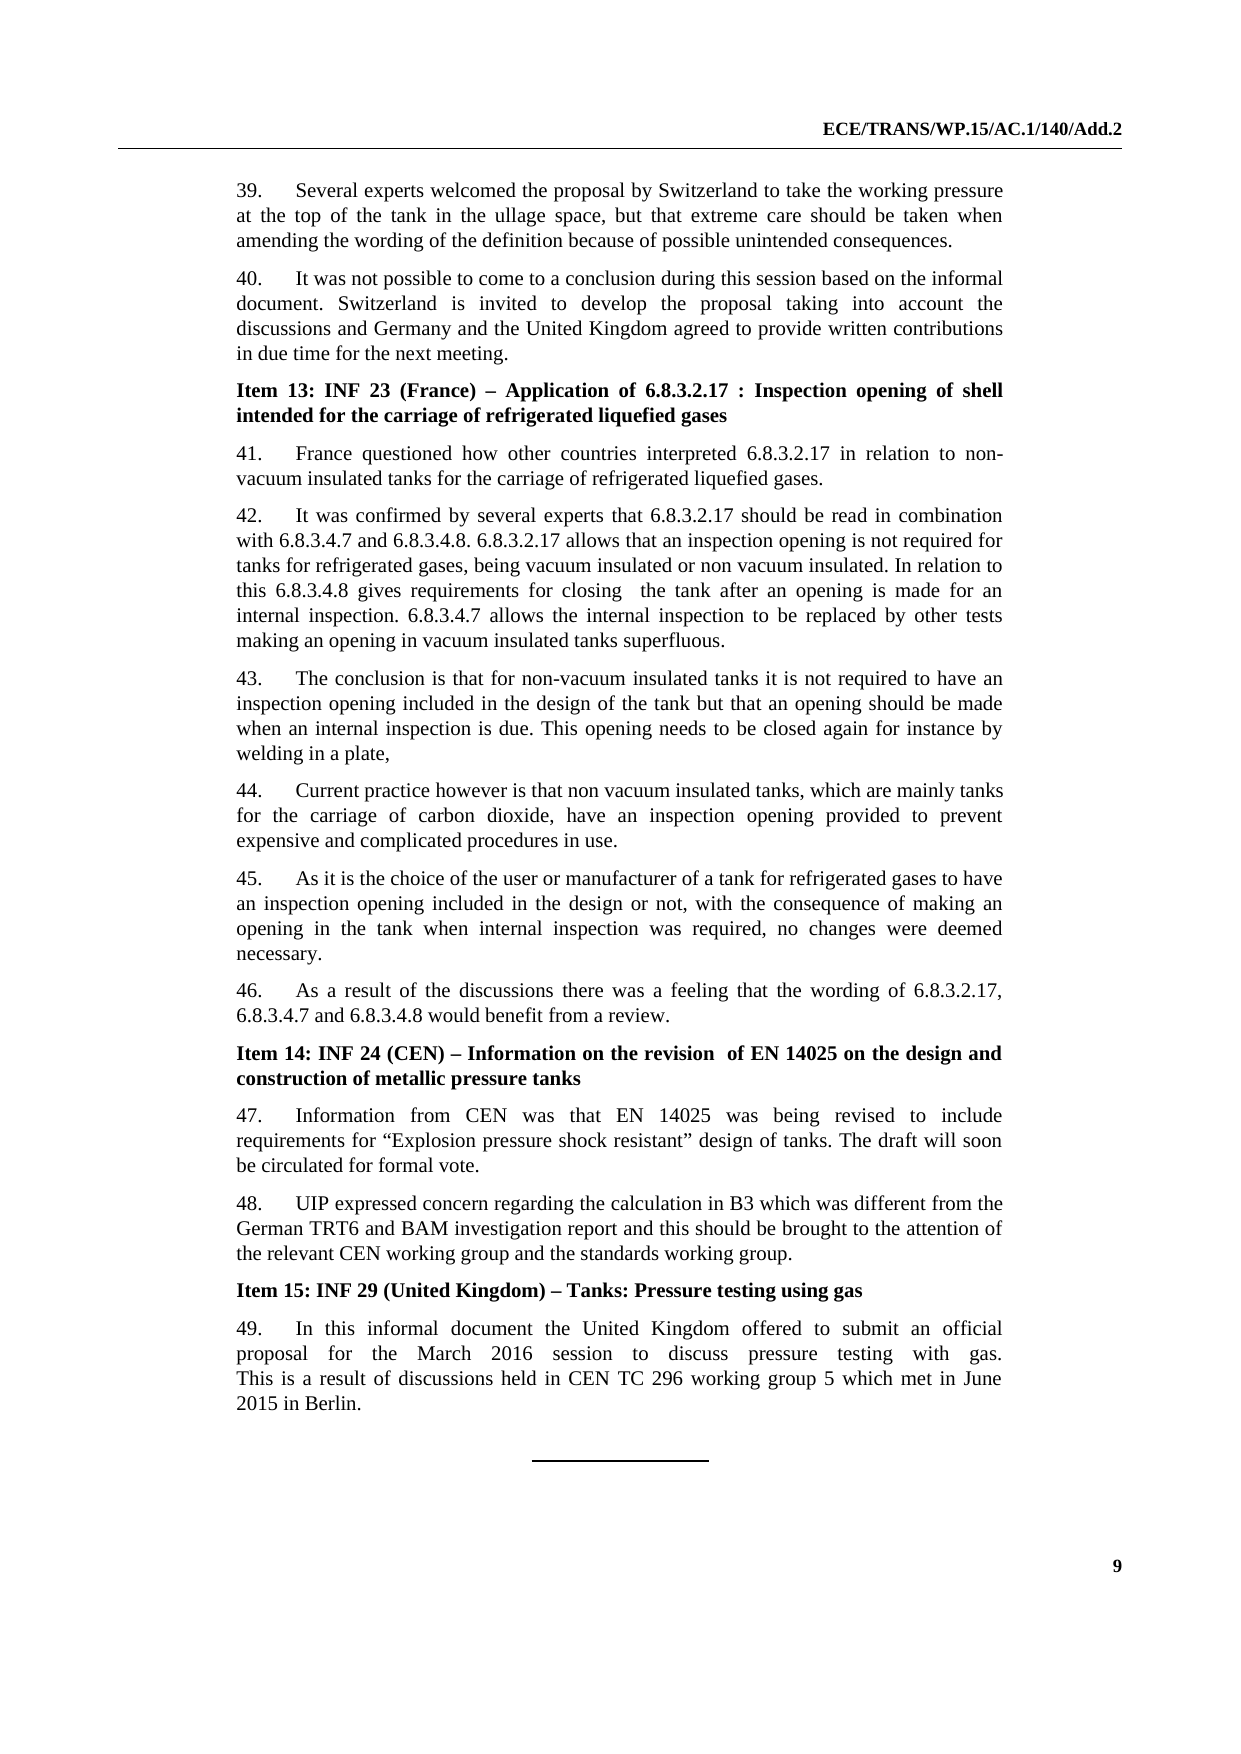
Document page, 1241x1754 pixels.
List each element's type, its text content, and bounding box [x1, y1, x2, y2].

text Item 15: INF 29 (United Kingdom) – Tanks: Pressure testing using gas [236, 1277, 1004, 1302]
text 45. As it is the choice of the user or manufacturer of a tank for refrigerated gases to have an inspection opening included in the design or not, with the consequence of making an opening in the tank when internal inspection was required, no changes were deemed necessary. [236, 865, 1004, 965]
text 44. Current practice however is that non vacuum insulated tanks, which are mainly tanks for the carriage of carbon dioxide, have an inspection opening provided to prevent expensive and complicated procedures in use. [236, 777, 1004, 852]
text Item 13: INF 23 (France) – Application of 6.8.3.2.17 : Inspection opening of shell intended for the carriage of refrigerated liquefied gases [236, 377, 1004, 427]
text 41. France questioned how other countries interpreted 6.8.3.2.17 in relation to non-vacuum insulated tanks for the carriage of refrigerated liquefied gases. [236, 440, 1004, 490]
text 40. It was not possible to come to a conclusion during this session based on the informal document. Switzerland is invited to develop the proposal taking into account the discussions and Germany and the United Kingdom agreed to provide written contributions in due time for the next meeting. [236, 265, 1004, 365]
text 46. As a result of the discussions there was a feeling that the wording of 6.8.3.2.17, 6.8.3.4.7 and 6.8.3.4.8 would benefit from a review. [236, 977, 1004, 1027]
text 47. Information from CEN was that EN 14025 was being revised to include requirements for “Explosion pressure shock resistant” design of tanks. The draft will soon be circulated for formal vote. [236, 1102, 1004, 1177]
text 48. UIP expressed concern regarding the calculation in B3 which was different from the German TRT6 and BAM investigation report and this should be brought to the attention of the relevant CEN working group and the standards working group. [236, 1190, 1004, 1265]
text Item 14: INF 24 (CEN) – Information on the revision of EN 14025 on the design and construction of metallic pressure tanks [236, 1040, 1004, 1090]
text 42. It was confirmed by several experts that 6.8.3.2.17 should be read in combination with 6.8.3.4.7 and 6.8.3.4.8. 6.8.3.2.17 allows that an inspection opening is not required for tanks for refrigerated gases, being vacuum insulated or non vacuum insulated. In relation to this 6.8.3.4.8 gives requirements for closing the tank after an opening is made for an internal inspection. 6.8.3.4.7 allows the internal inspection to be replaced by other tests making an opening in vacuum insulated tanks superfluous. [236, 502, 1004, 652]
text 43. The conclusion is that for non-vacuum insulated tanks it is not required to have an inspection opening included in the design of the tank but that an opening should be made when an internal inspection is due. This opening needs to be closed again for instance by welding in a plate, [236, 665, 1004, 765]
text 49. In this informal document the United Kingdom offered to submit an official proposal for the March 2016 session to discuss pressure testing with gas. This is a result of discussions held in CEN TC 296 working group 5 which met in June 2015 in Berlin. [236, 1315, 1004, 1415]
text 39. Several experts welcomed the proposal by Switzerland to take the working pressure at the top of the tank in the ullage space, but that extreme care should be taken when amending the wording of the definition because of possible unintended consequences. [236, 177, 1004, 252]
